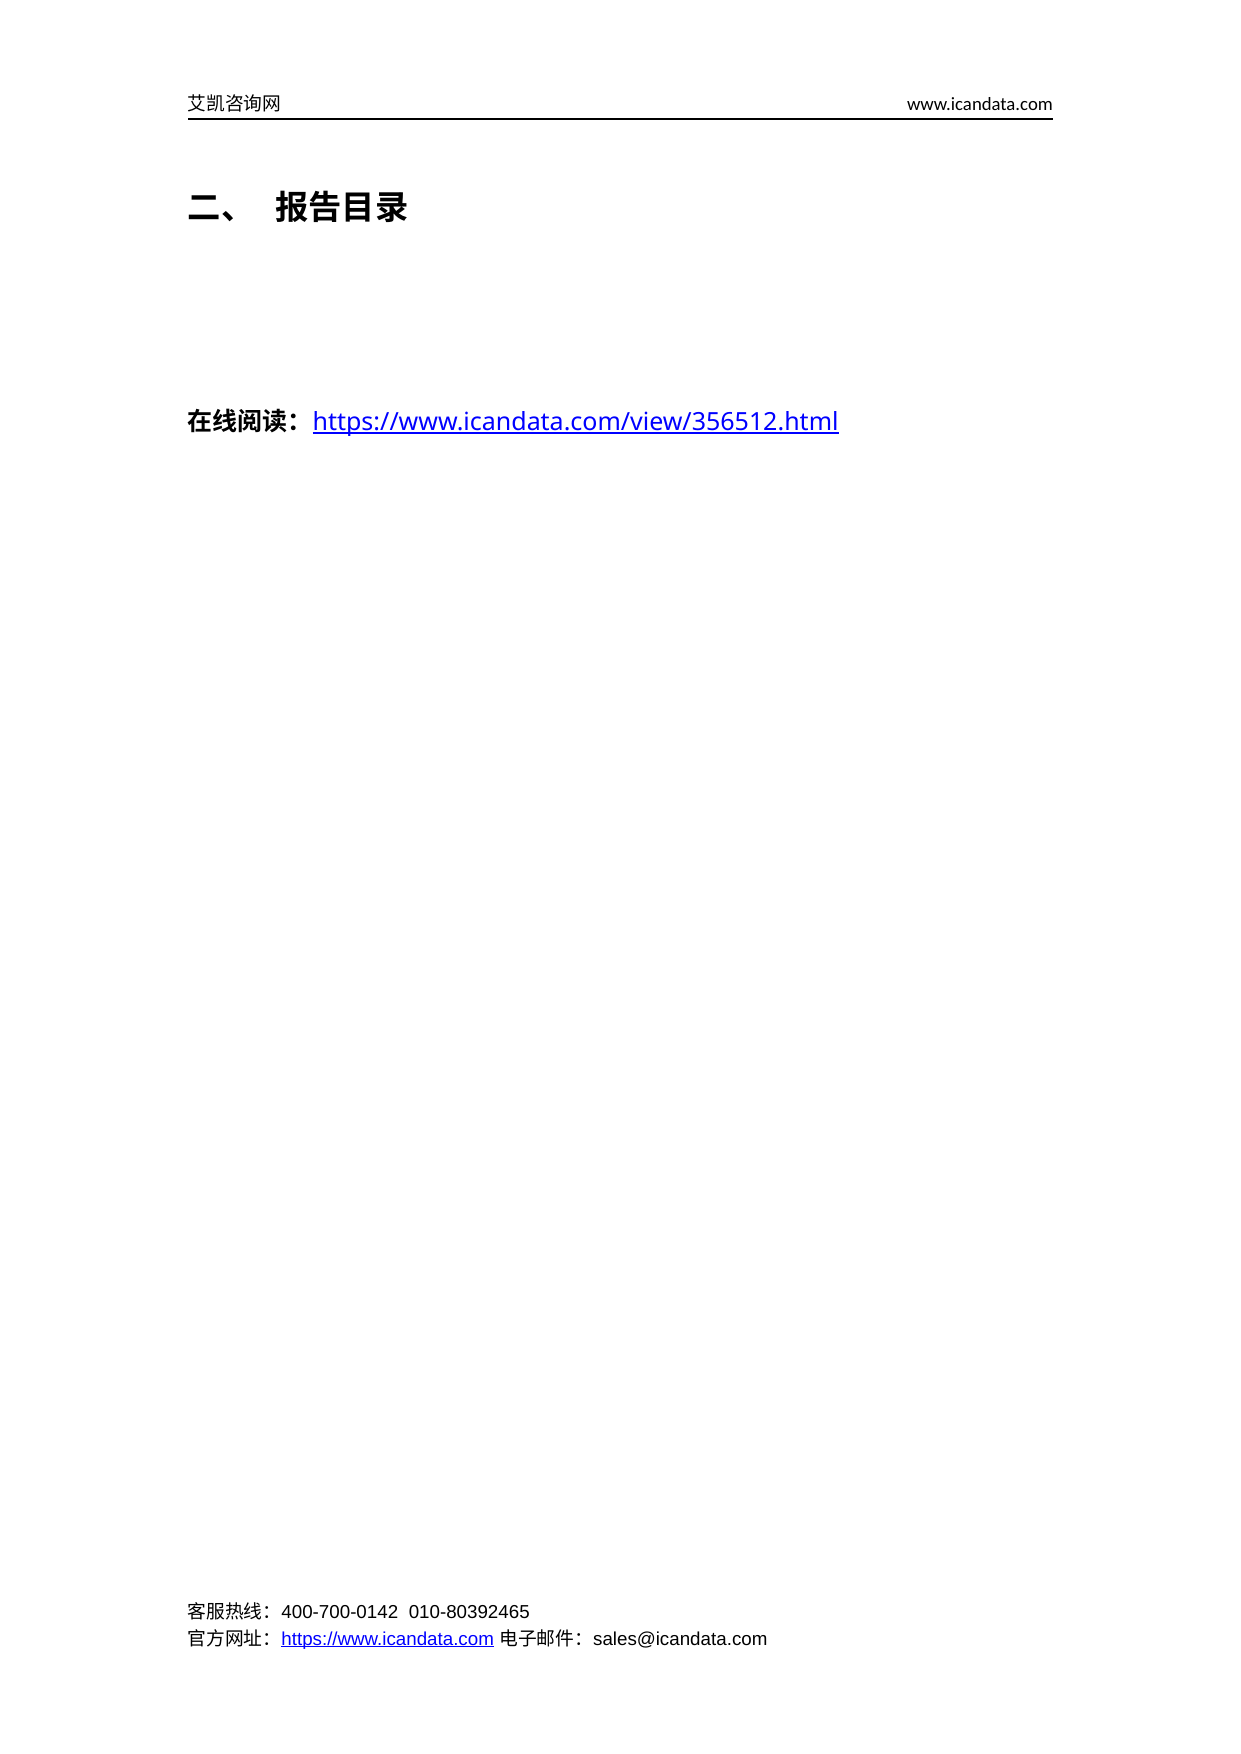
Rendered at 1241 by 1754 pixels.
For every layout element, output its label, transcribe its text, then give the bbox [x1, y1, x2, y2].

text 在线阅读：https://www.icandata.com/view/356512.html [187, 387, 1053, 452]
subtitle 报告目录 [187, 172, 1053, 237]
